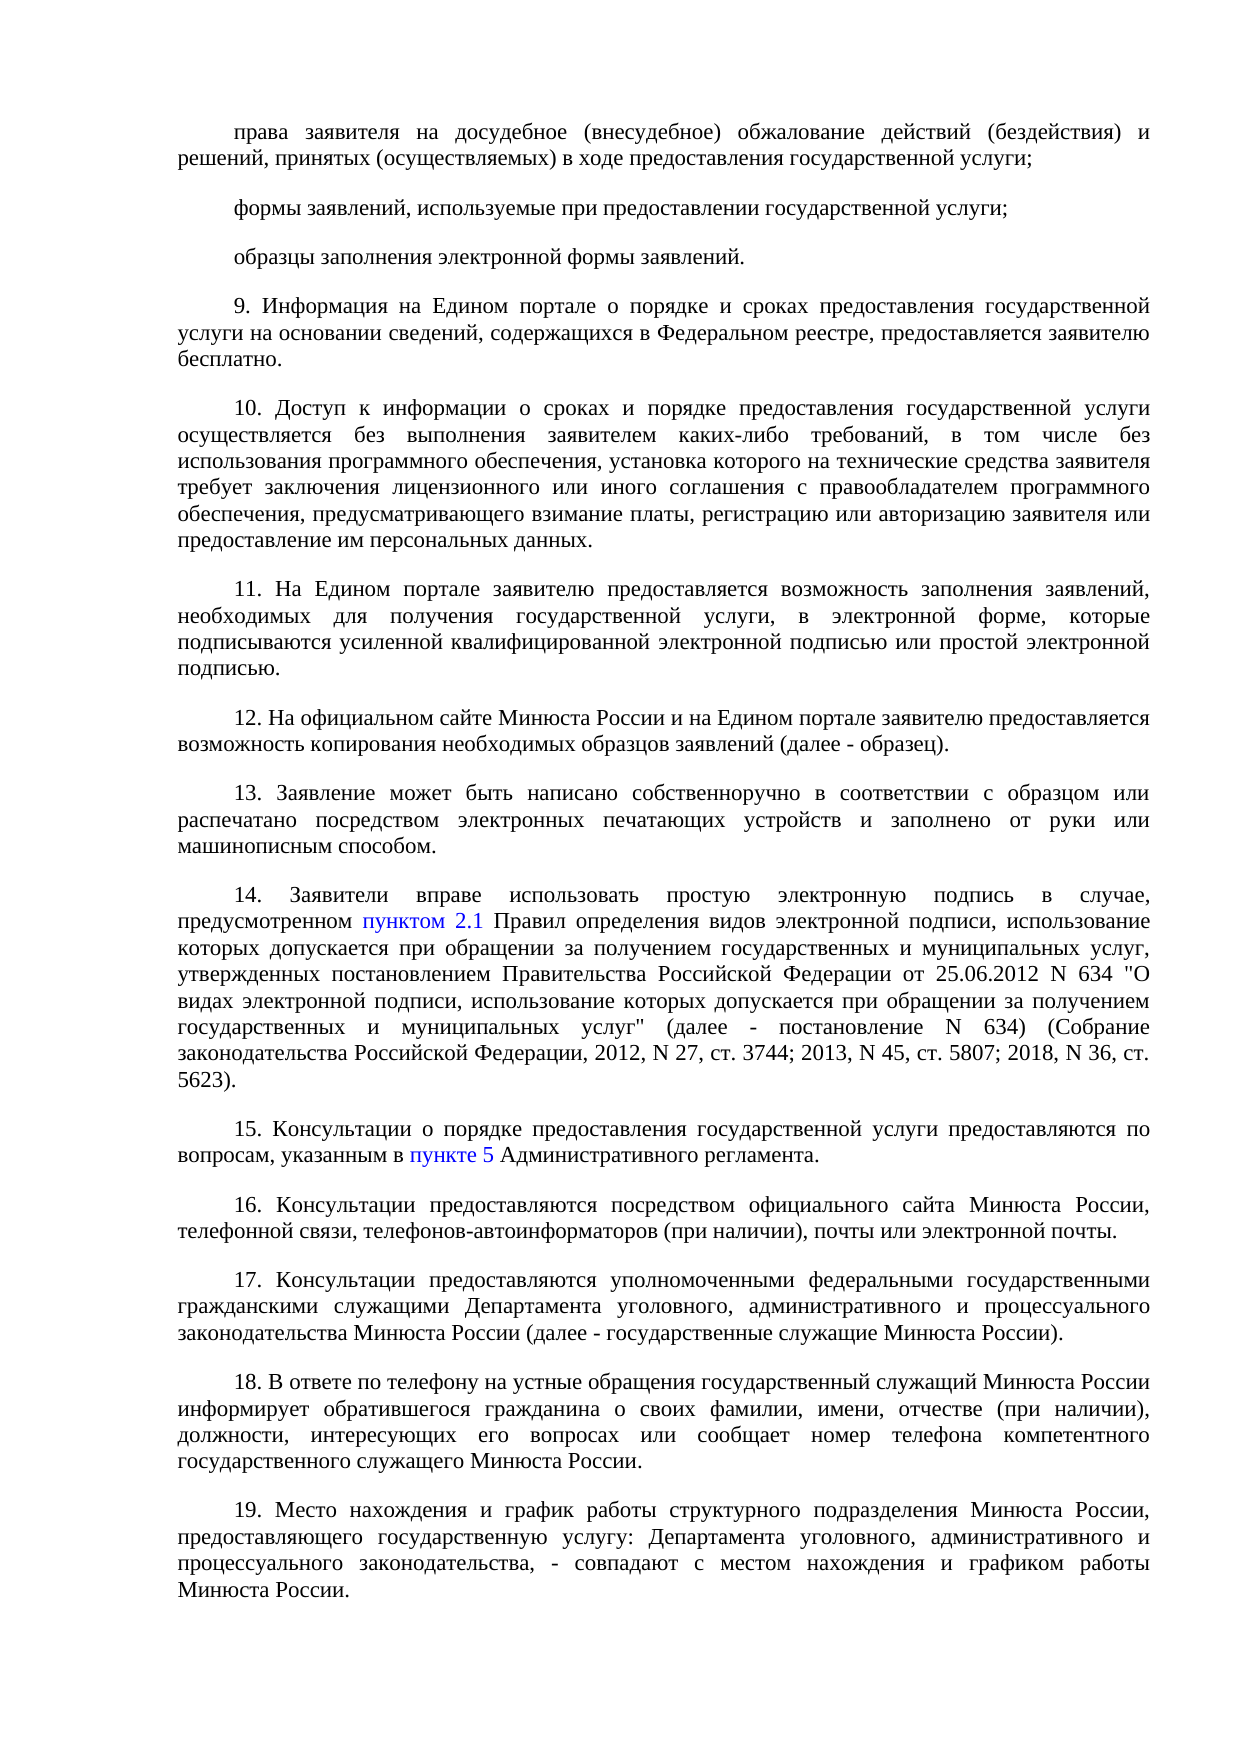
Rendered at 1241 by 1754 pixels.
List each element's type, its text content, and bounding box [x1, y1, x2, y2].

text 13. Заявление может быть написано собственноручно в соответствии с образцом или распечатано посредством электронных печатающих устройств и заполнено от руки или машинописным способом. [177, 779, 1152, 858]
text 11. На Едином портале заявителю предоставляется возможность заполнения заявлений, необходимых для получения государственной услуги, в электронной форме, которые подписываются усиленной квалифицированной электронной подписью или простой электронной подписью. [177, 575, 1152, 681]
text 19. Место нахождения и график работы структурного подразделения Минюста России, предоставляющего государственную услугу: Департамента уголовного, административного и процессуального законодательства, - совпадают с местом нахождения и графиком работы Минюста России. [177, 1497, 1152, 1602]
text образцы заполнения электронной формы заявлений. [177, 243, 1152, 269]
text 12. На официальном сайте Минюста России и на Едином портале заявителю предоставляется возможность копирования необходимых образцов заявлений (далее - образец). [177, 704, 1152, 756]
text права заявителя на досудебное (внесудебное) обжалование действий (бездействия) и решений, принятых (осуществляемых) в ходе предоставления государственной услуги; [177, 118, 1152, 171]
text 10. Доступ к информации о сроках и порядке предоставления государственной услуги осуществляется без выполнения заявителем каких-либо требований, в том числе без использования программного обеспечения, установка которого на технические средства заявителя требует заключения лицензионного или иного соглашения с правообладателем программного обеспечения, предусматривающего взимание платы, регистрацию или авторизацию заявителя или предоставление им персональных данных. [177, 394, 1152, 552]
text 9. Информация на Едином портале о порядке и сроках предоставления государственной услуги на основании сведений, содержащихся в Федеральном реестре, предоставляется заявителю бесплатно. [177, 292, 1152, 371]
text 14. Заявители вправе использовать простую электронную подпись в случае, предусмотренном пунктом 2.1 Правил определения видов электронной подписи, использование которых допускается при обращении за получением государственных и муниципальных услуг, утвержденных постановлением Правительства Российской Федерации от 25.06.2012 N 634 "О видах электронной подписи, использование которых допускается при обращении за получением государственных и муниципальных услуг" (далее - постановление N 634) (Собрание законодательства Российской Федерации, 2012, N 27, ст. 3744; 2013, N 45, ст. 5807; 2018, N 36, ст. 5623). [177, 881, 1152, 1092]
text 18. В ответе по телефону на устные обращения государственный служащий Минюста России информирует обратившегося гражданина о своих фамилии, имени, отчестве (при наличии), должности, интересующих его вопросах или сообщает номер телефона компетентного государственного служащего Минюста России. [177, 1368, 1152, 1474]
text формы заявлений, используемые при предоставлении государственной услуги; [177, 194, 1152, 220]
text 17. Консультации предоставляются уполномоченными федеральными государственными гражданскими служащими Департамента уголовного, административного и процессуального законодательства Минюста России (далее - государственные служащие Минюста России). [177, 1266, 1152, 1345]
text 15. Консультации о порядке предоставления государственной услуги предоставляются по вопросам, указанным в пункте 5 Административного регламента. [177, 1115, 1152, 1168]
text 16. Консультации предоставляются посредством официального сайта Минюста России, телефонной связи, телефонов-автоинформаторов (при наличии), почты или электронной почты. [177, 1191, 1152, 1243]
